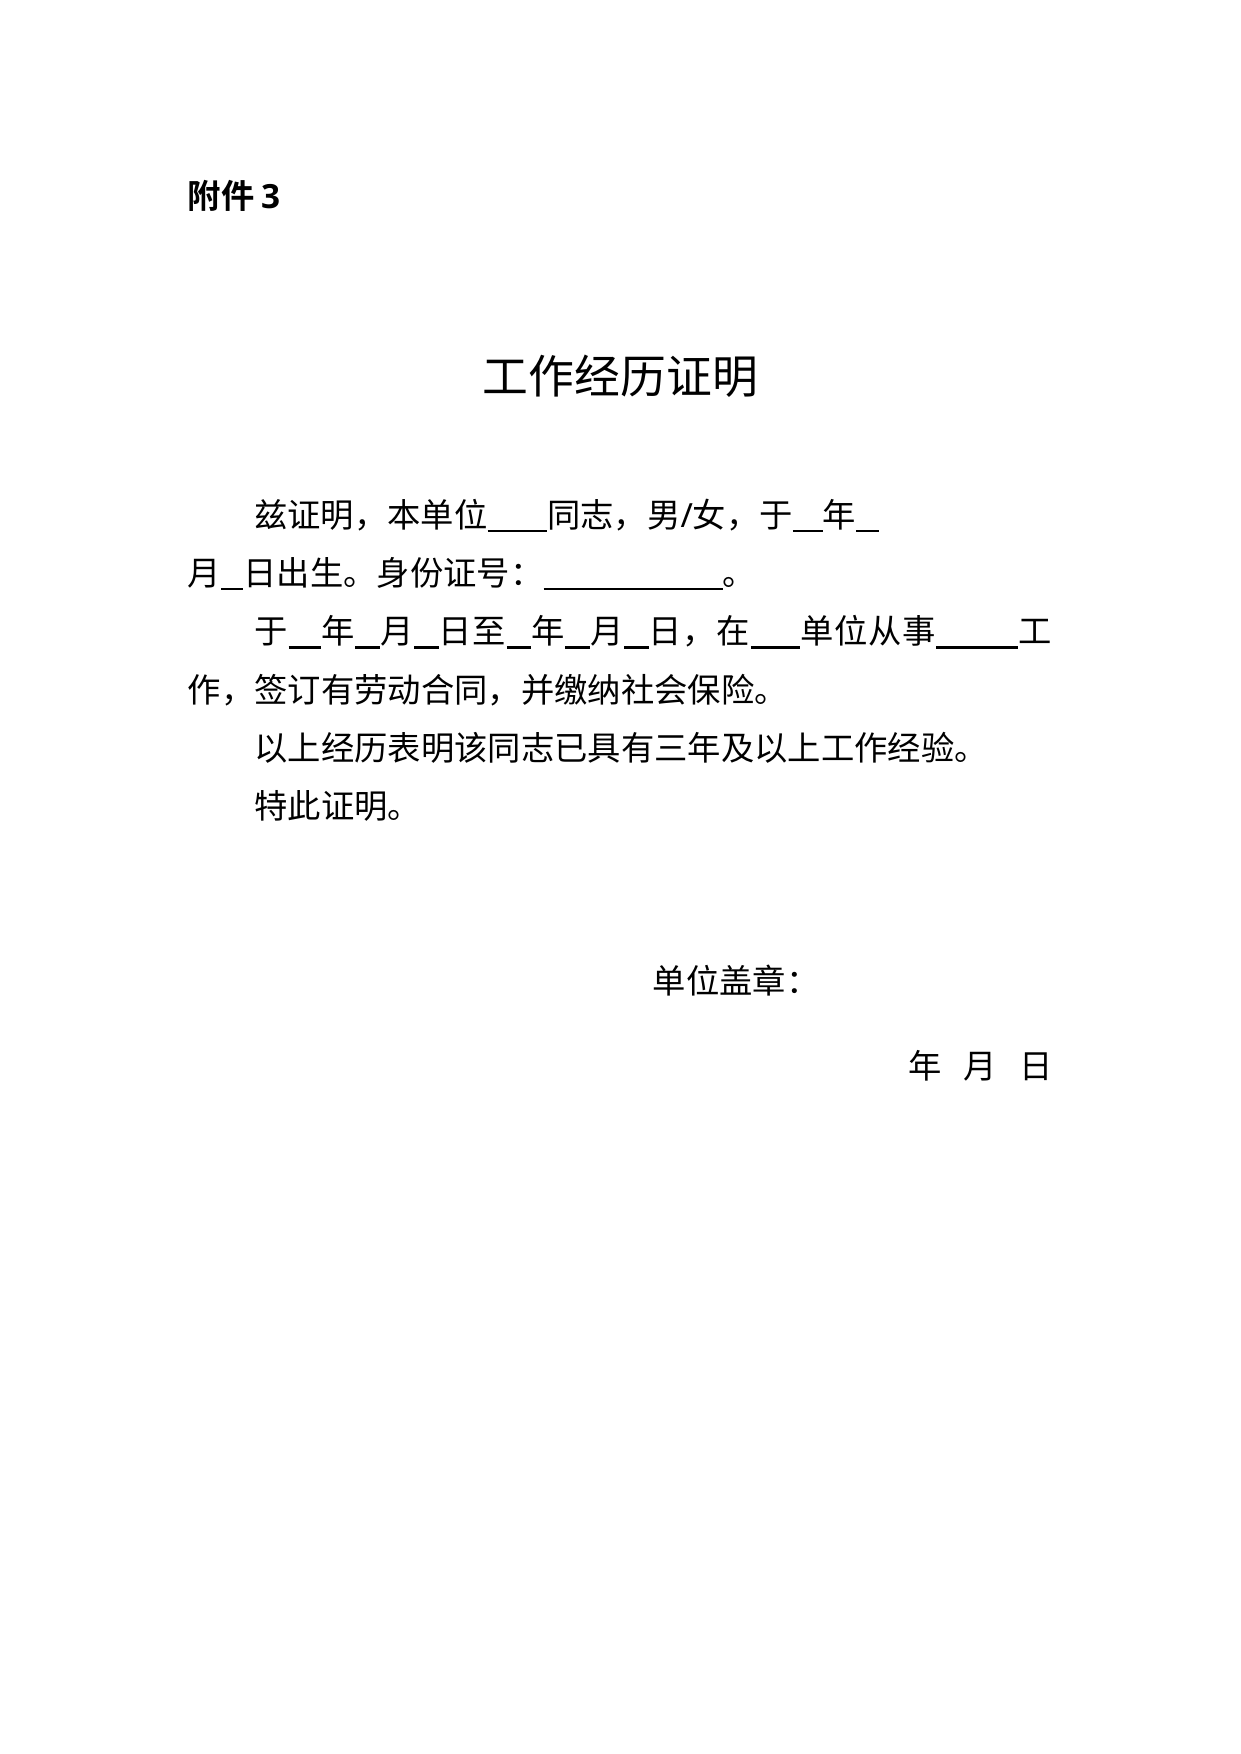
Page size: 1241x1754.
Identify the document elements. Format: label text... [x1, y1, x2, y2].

text 以上经历表明该同志已具有三年及以上工作经验。 [187, 714, 1053, 772]
text 于 年 月 日至 年 月 日，在 单位从事 工作，签订有劳动合同，并缴纳社会保险。 [187, 597, 1053, 714]
text 特此证明。 [187, 772, 1053, 830]
text 年 月 日 [187, 1032, 1053, 1090]
text 单位盖章： [187, 947, 1053, 1005]
text 附件3 [187, 162, 1053, 227]
text 工作经历证明 [187, 324, 1053, 422]
text 月 日出生。身份证号： 。 [187, 539, 1053, 597]
text 兹证明，本单位 同志，男/女，于 年 [254, 480, 1053, 539]
